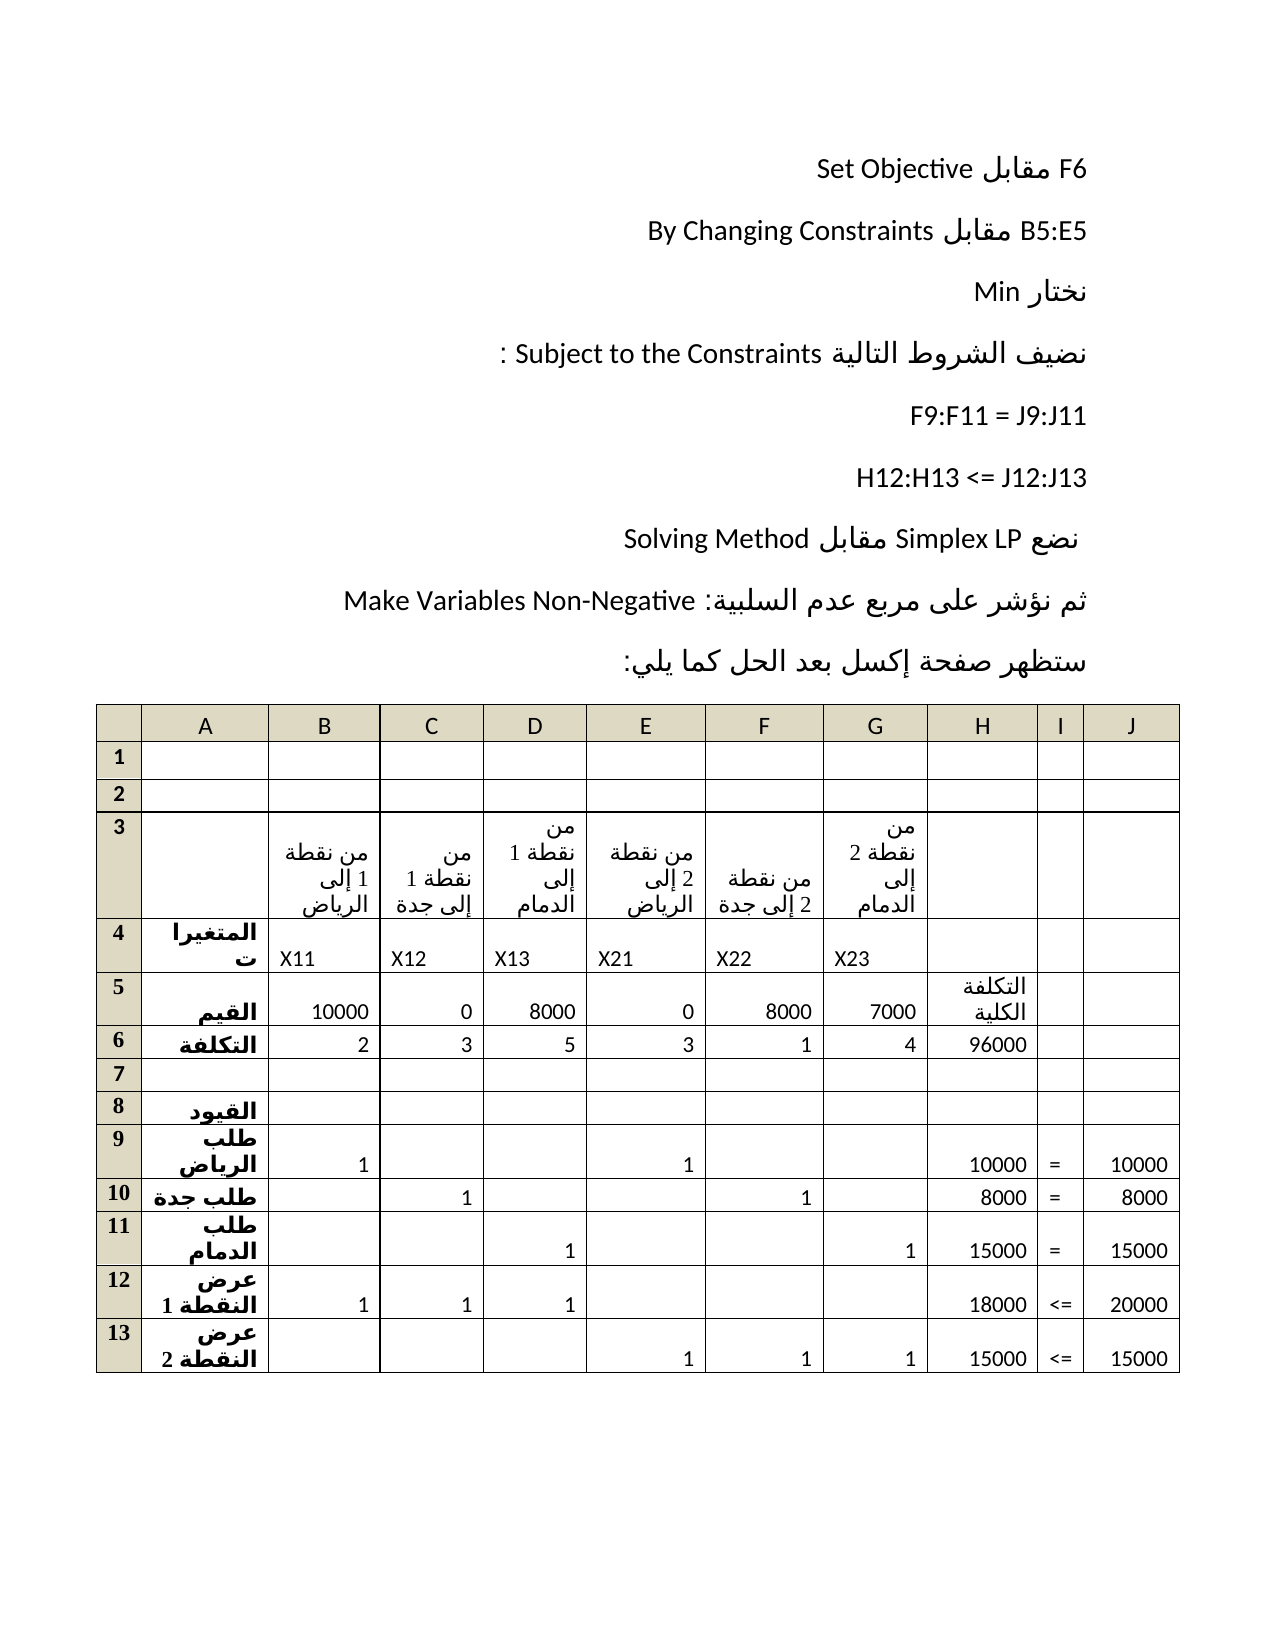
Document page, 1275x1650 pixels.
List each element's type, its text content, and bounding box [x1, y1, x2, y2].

table_cell [587, 1092, 705, 1124]
table_cell [1038, 780, 1083, 811]
text F9:F11 = J9:J11 [187, 397, 1087, 433]
table_cell طلب الدمام [142, 1212, 268, 1264]
table_cell [1038, 742, 1083, 778]
table_cell [381, 780, 483, 811]
table_cell [824, 1092, 927, 1124]
table_cell [484, 1179, 586, 1211]
table_header I [1038, 705, 1083, 741]
table_cell [706, 1266, 823, 1318]
table_cell القيود [142, 1092, 268, 1124]
table_cell [484, 742, 586, 778]
table_cell [1038, 1092, 1083, 1124]
table_cell 0 [381, 973, 483, 1025]
table_cell عرض النقطة 2 [142, 1319, 268, 1372]
table_cell <= [1038, 1266, 1083, 1318]
table_cell 7 [97, 1059, 141, 1091]
table_cell [269, 780, 379, 811]
table_header B [269, 705, 379, 741]
table_cell [824, 1179, 927, 1211]
table_cell [928, 813, 1037, 918]
table_cell [824, 1266, 927, 1318]
table_cell [587, 1059, 705, 1091]
table_header F [706, 705, 823, 741]
table_cell [706, 1059, 823, 1091]
table_cell [269, 1179, 379, 1211]
table_cell 12 [97, 1266, 141, 1318]
table_cell [1084, 780, 1179, 811]
table_cell X12 [381, 919, 483, 972]
table_cell [484, 1125, 586, 1178]
table_cell <= [1038, 1319, 1083, 1372]
table_cell X21 [587, 919, 705, 972]
table_cell 0 [587, 973, 705, 1025]
table_cell 1 [269, 1266, 379, 1318]
table_cell [928, 1092, 1037, 1124]
table_header J [1084, 705, 1179, 741]
table_cell 1 [706, 1179, 823, 1211]
text F6 مقابل Set Objective [187, 150, 1087, 186]
table_cell 1 [824, 1212, 927, 1264]
table_header H [928, 705, 1037, 741]
text ثم نؤشر على مربع عدم السلبية: Make Variables Non-Negative [187, 582, 1087, 618]
text نضع Simplex LP مقابل Solving Method [187, 521, 1087, 556]
table_cell 1 [824, 1319, 927, 1372]
table_cell [484, 1092, 586, 1124]
table_cell 1 [97, 742, 141, 778]
table_cell 18000 [928, 1266, 1037, 1318]
table_cell [587, 1212, 705, 1264]
table_cell [1084, 1026, 1179, 1058]
table_cell 1 [587, 1319, 705, 1372]
table_cell 11 [97, 1212, 141, 1264]
table_cell 1 [587, 1125, 705, 1178]
text نضيف الشروط التالية Subject to the Constraints : [187, 335, 1087, 371]
text ستظهر صفحة إكسل بعد الحل كما يلي: [187, 644, 1087, 678]
table_cell 5 [97, 973, 141, 1025]
table_cell المتغيرات [142, 919, 268, 972]
table_cell [706, 1125, 823, 1178]
table_cell 3 [587, 1026, 705, 1058]
table_cell 1 [706, 1319, 823, 1372]
table_cell [142, 813, 268, 918]
table_cell [269, 1319, 379, 1372]
table_cell 13 [97, 1319, 141, 1372]
table_cell 6 [97, 1026, 141, 1058]
table_cell [706, 1212, 823, 1264]
table_cell 3 [97, 813, 141, 918]
table_cell طلب الرياض [142, 1125, 268, 1178]
table_cell [269, 1059, 379, 1091]
table_cell [1038, 1026, 1083, 1058]
table_cell [142, 742, 268, 778]
table_cell من نقطة 1 إلى الرياض [269, 813, 379, 918]
table_cell من نقطة 2 إلى جدة [706, 813, 823, 918]
table_cell [381, 1319, 483, 1372]
table_cell [587, 1266, 705, 1318]
table_cell [1084, 919, 1179, 972]
table_cell 10 [97, 1179, 141, 1211]
table_cell 15000 [1084, 1212, 1179, 1264]
table_cell [1038, 919, 1083, 972]
table_cell 1 [269, 1125, 379, 1178]
table_cell [824, 742, 927, 778]
table_cell التكلفة الكلية [928, 973, 1037, 1025]
table_cell 2 [97, 780, 141, 811]
table_cell [1084, 973, 1179, 1025]
table_cell [1084, 1092, 1179, 1124]
table_header C [381, 705, 483, 741]
table_cell [587, 742, 705, 778]
table_cell 96000 [928, 1026, 1037, 1058]
table_cell [1084, 742, 1179, 778]
table_cell 5 [484, 1026, 586, 1058]
table_cell X13 [484, 919, 586, 972]
table_cell 8000 [1084, 1179, 1179, 1211]
table_cell [706, 1092, 823, 1124]
table_cell 3 [381, 1026, 483, 1058]
table_cell 9 [97, 1125, 141, 1178]
table_cell [928, 1059, 1037, 1091]
table_cell [269, 1212, 379, 1264]
table_cell = [1038, 1179, 1083, 1211]
table_cell = [1038, 1212, 1083, 1264]
table_cell 10000 [928, 1125, 1037, 1178]
table_cell 1 [484, 1266, 586, 1318]
table_cell [269, 1092, 379, 1124]
table_cell [706, 780, 823, 811]
table_cell 8000 [928, 1179, 1037, 1211]
table_cell من نقطة 2 إلى الدمام [824, 813, 927, 918]
table_header G [824, 705, 927, 741]
table_cell 7000 [824, 973, 927, 1025]
table_cell [381, 1059, 483, 1091]
table_cell [706, 742, 823, 778]
table_cell [484, 780, 586, 811]
table_cell 4 [97, 919, 141, 972]
table_cell [1084, 1059, 1179, 1091]
table_cell [587, 1179, 705, 1211]
table_cell 8000 [706, 973, 823, 1025]
table_cell 1 [706, 1026, 823, 1058]
table_cell [824, 1125, 927, 1178]
table_cell 15000 [928, 1212, 1037, 1264]
table_cell التكلفة [142, 1026, 268, 1058]
table_cell 1 [484, 1212, 586, 1264]
table_cell 15000 [1084, 1319, 1179, 1372]
table_cell 20000 [1084, 1266, 1179, 1318]
text نختار Min [187, 273, 1087, 309]
table_cell [824, 780, 927, 811]
table_cell [928, 780, 1037, 811]
text B5:E5 مقابل By Changing Constraints [187, 212, 1087, 247]
table_cell 4 [824, 1026, 927, 1058]
table_cell 8000 [484, 973, 586, 1025]
table_cell X22 [706, 919, 823, 972]
table_cell = [1038, 1125, 1083, 1178]
table_cell [142, 1059, 268, 1091]
table_cell عرض النقطة 1 [142, 1266, 268, 1318]
text H12:H13 <= J12:J13 [187, 459, 1087, 494]
table_cell [928, 919, 1037, 972]
table_cell [381, 1125, 483, 1178]
table_cell [928, 742, 1037, 778]
table_cell من نقطة 2 إلى الرياض [587, 813, 705, 918]
table_header A [142, 705, 268, 741]
table_cell [587, 780, 705, 811]
table_cell [484, 1059, 586, 1091]
table_cell [381, 1092, 483, 1124]
table_cell من نقطة 1 إلى الدمام [484, 813, 586, 918]
table_cell من نقطة 1 إلى جدة [381, 813, 483, 918]
table_cell [1084, 813, 1179, 918]
table_cell [142, 780, 268, 811]
table_cell [381, 742, 483, 778]
table_header [97, 705, 141, 741]
table_cell القيم [142, 973, 268, 1025]
table_cell 1 [381, 1179, 483, 1211]
table_cell [1038, 973, 1083, 1025]
table_cell 1 [381, 1266, 483, 1318]
table_cell 10000 [269, 973, 379, 1025]
table_cell 2 [269, 1026, 379, 1058]
table_cell [484, 1319, 586, 1372]
table_cell طلب جدة [142, 1179, 268, 1211]
table_cell 8 [97, 1092, 141, 1124]
table_cell 10000 [1084, 1125, 1179, 1178]
table_cell 15000 [928, 1319, 1037, 1372]
table_cell [1038, 813, 1083, 918]
table_cell [824, 1059, 927, 1091]
table_header D [484, 705, 586, 741]
table_cell X11 [269, 919, 379, 972]
table_header E [587, 705, 705, 741]
table_cell [381, 1212, 483, 1264]
table_cell X23 [824, 919, 927, 972]
table_cell [1038, 1059, 1083, 1091]
table_cell [269, 742, 379, 778]
